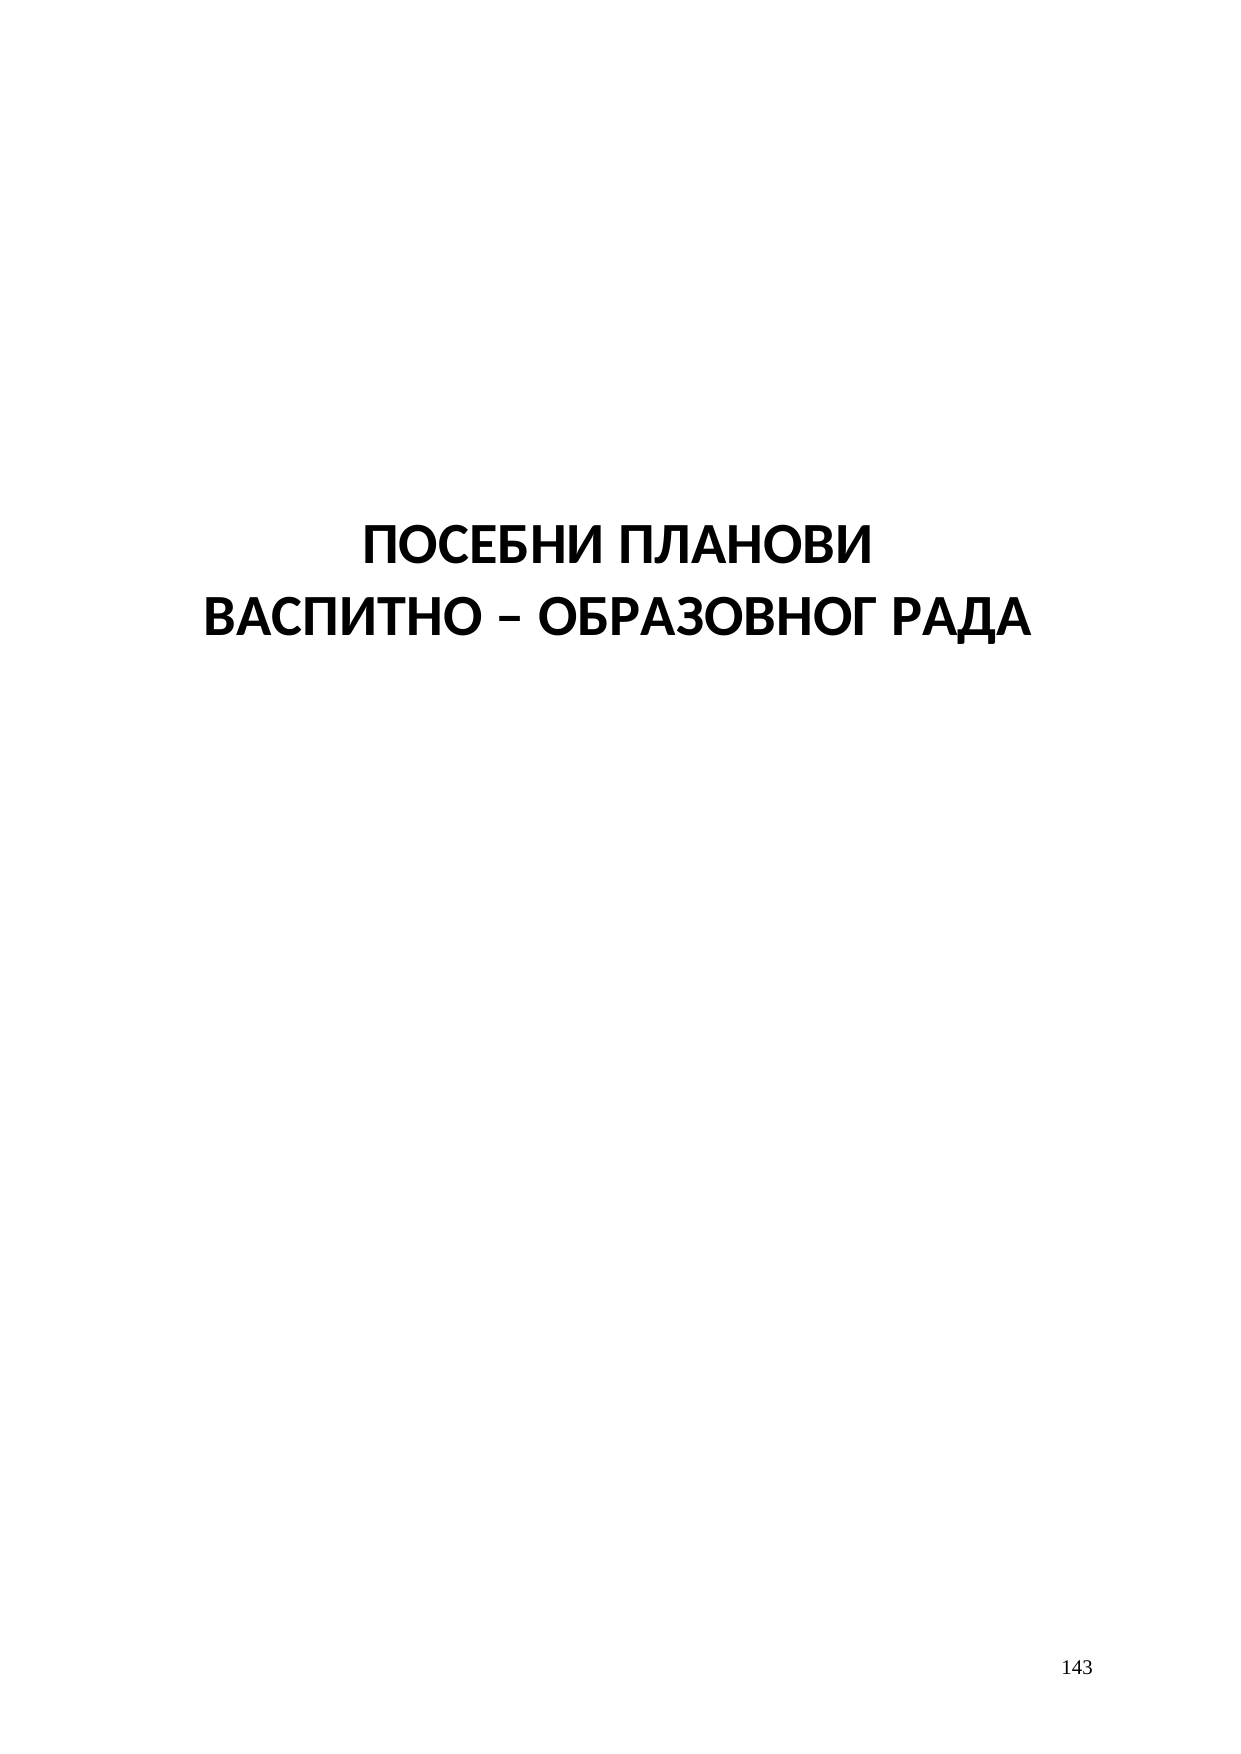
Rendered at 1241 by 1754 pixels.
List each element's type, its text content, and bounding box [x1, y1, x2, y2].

text ПОСЕБНИ ПЛАНОВИ [34, 507, 1202, 578]
text ВАСПИТНО – ОБРАЗОВНОГ РАДА [34, 578, 1202, 650]
